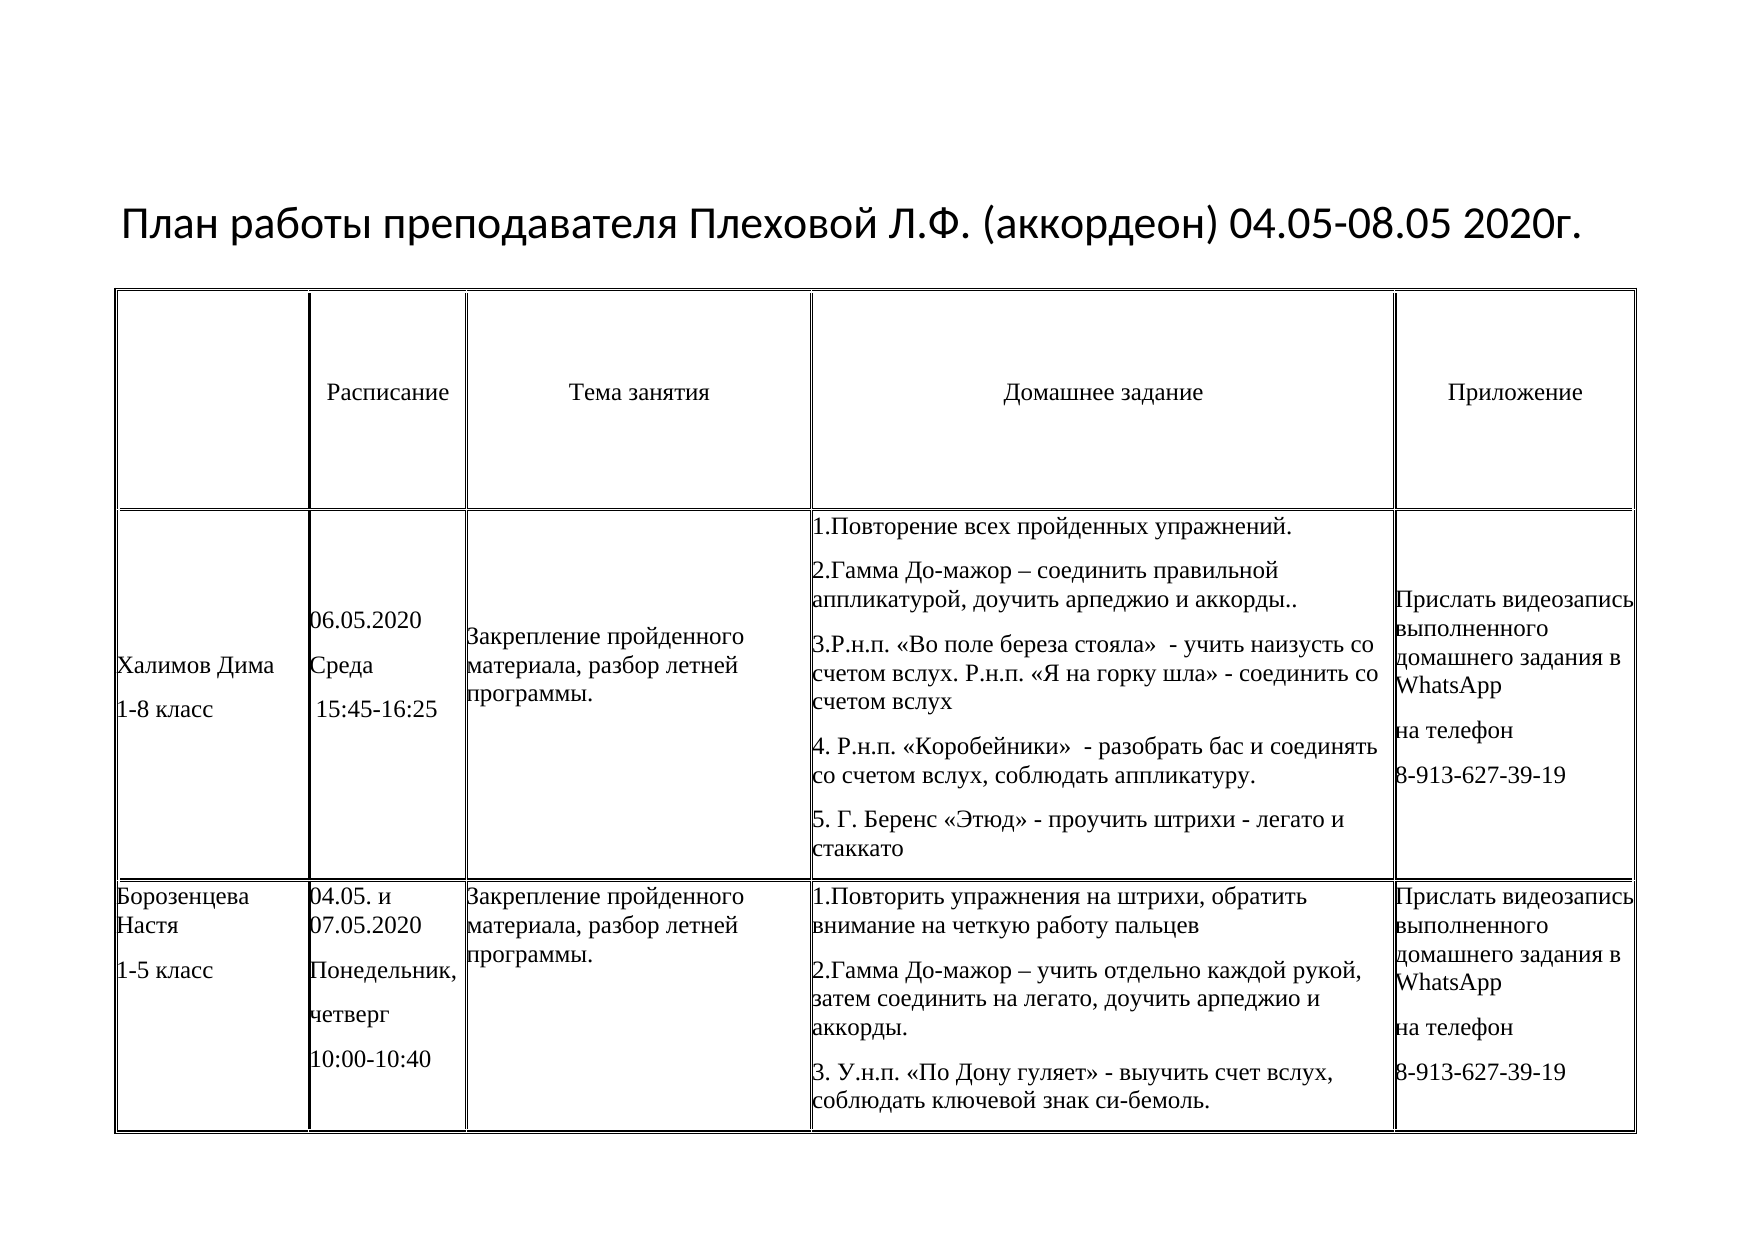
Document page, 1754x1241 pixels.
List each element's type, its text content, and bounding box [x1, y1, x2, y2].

table_cell Халимов Дима 1-8 класс [116, 508, 309, 878]
table_cell 1.Повторение всех пройденных упражнений. 2.Гамма До-мажор – соединить правильной аппликатурой, доучить арпеджио и аккорды.. 3.Р.н.п. «Во поле береза стояла» - учить наизусть со счетом вслух. Р.н.п. «Я на горку шла» - соединить со счетом вслух 4. Р.н.п. «Коробейники» - разобрать бас и соединять со счетом вслух, соблюдать аппликатуру. 5. Г. Беренс «Этюд» - проучить штрихи - легато и стаккато [813, 511, 1393, 878]
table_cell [118, 878, 309, 1130]
table_header Тема занятия [466, 291, 812, 508]
table_header Пплан [116, 289, 309, 508]
table_cell 06.05.2020 Среда 15:45-16:25 [311, 511, 465, 878]
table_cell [309, 882, 466, 1130]
table_header Домашнее задание [812, 289, 1395, 508]
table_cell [466, 882, 812, 1130]
table_cell Закрепление пройденного материала, разбор летней программы. [468, 511, 810, 878]
table_cell Прислать видеозапись выполненного домашнего задания в WhatsApp на телефон 8-913-627-39-19 [1395, 508, 1635, 878]
table_header Расписание [309, 291, 466, 508]
text План работы преподавателя Плеховой Л.Ф. (аккордеон) 04.05-08.05 2020г..1 [118, 177, 1636, 255]
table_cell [1395, 878, 1634, 1130]
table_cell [812, 878, 1395, 1130]
table_header Приложение [1395, 291, 1634, 508]
